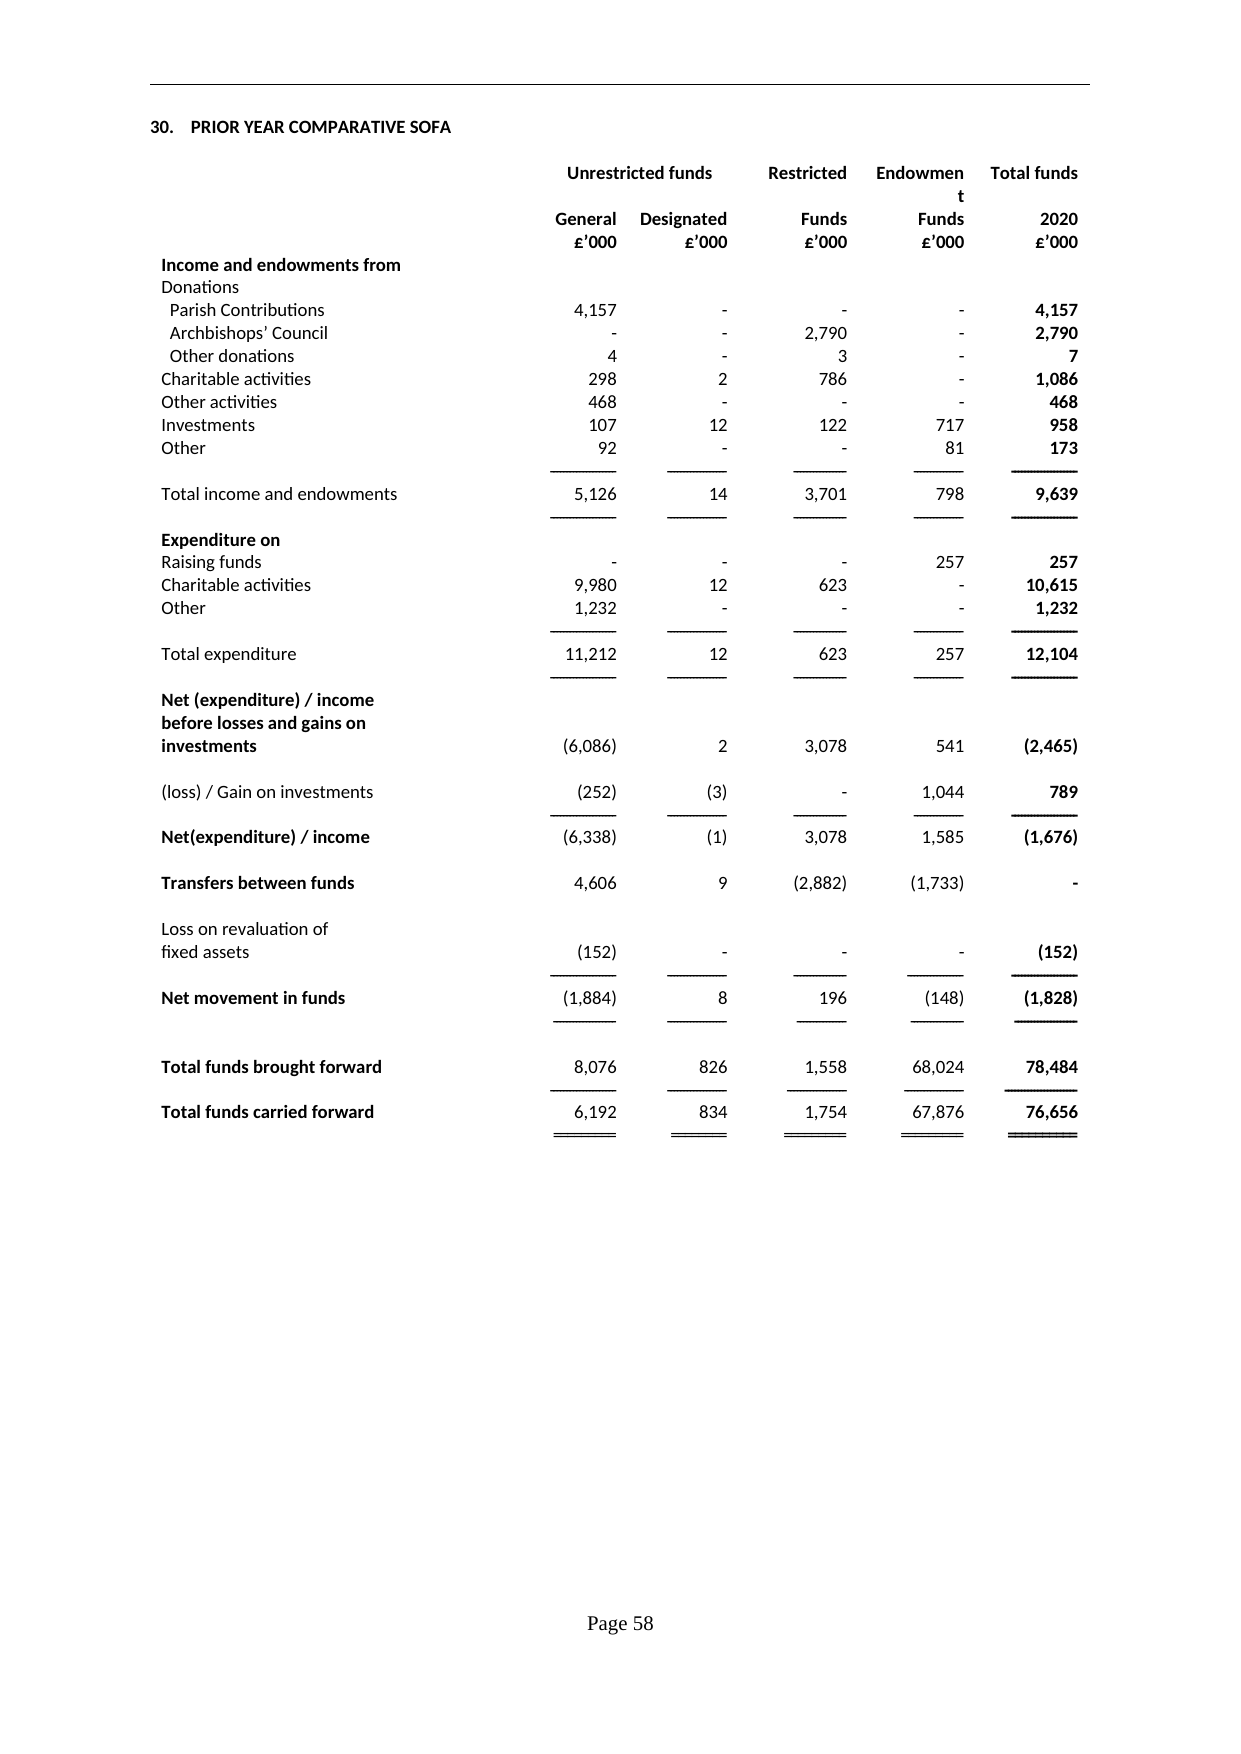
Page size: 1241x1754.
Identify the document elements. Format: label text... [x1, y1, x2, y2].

text 30. PRIOR YEAR COMPARATIVE SOFA [150, 115, 1090, 138]
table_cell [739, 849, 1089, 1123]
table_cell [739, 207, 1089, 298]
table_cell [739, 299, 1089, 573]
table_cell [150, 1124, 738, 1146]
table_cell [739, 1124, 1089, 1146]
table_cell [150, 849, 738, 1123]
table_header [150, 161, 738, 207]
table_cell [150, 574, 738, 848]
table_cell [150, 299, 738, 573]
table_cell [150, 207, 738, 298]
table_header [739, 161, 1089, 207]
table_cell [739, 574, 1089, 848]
